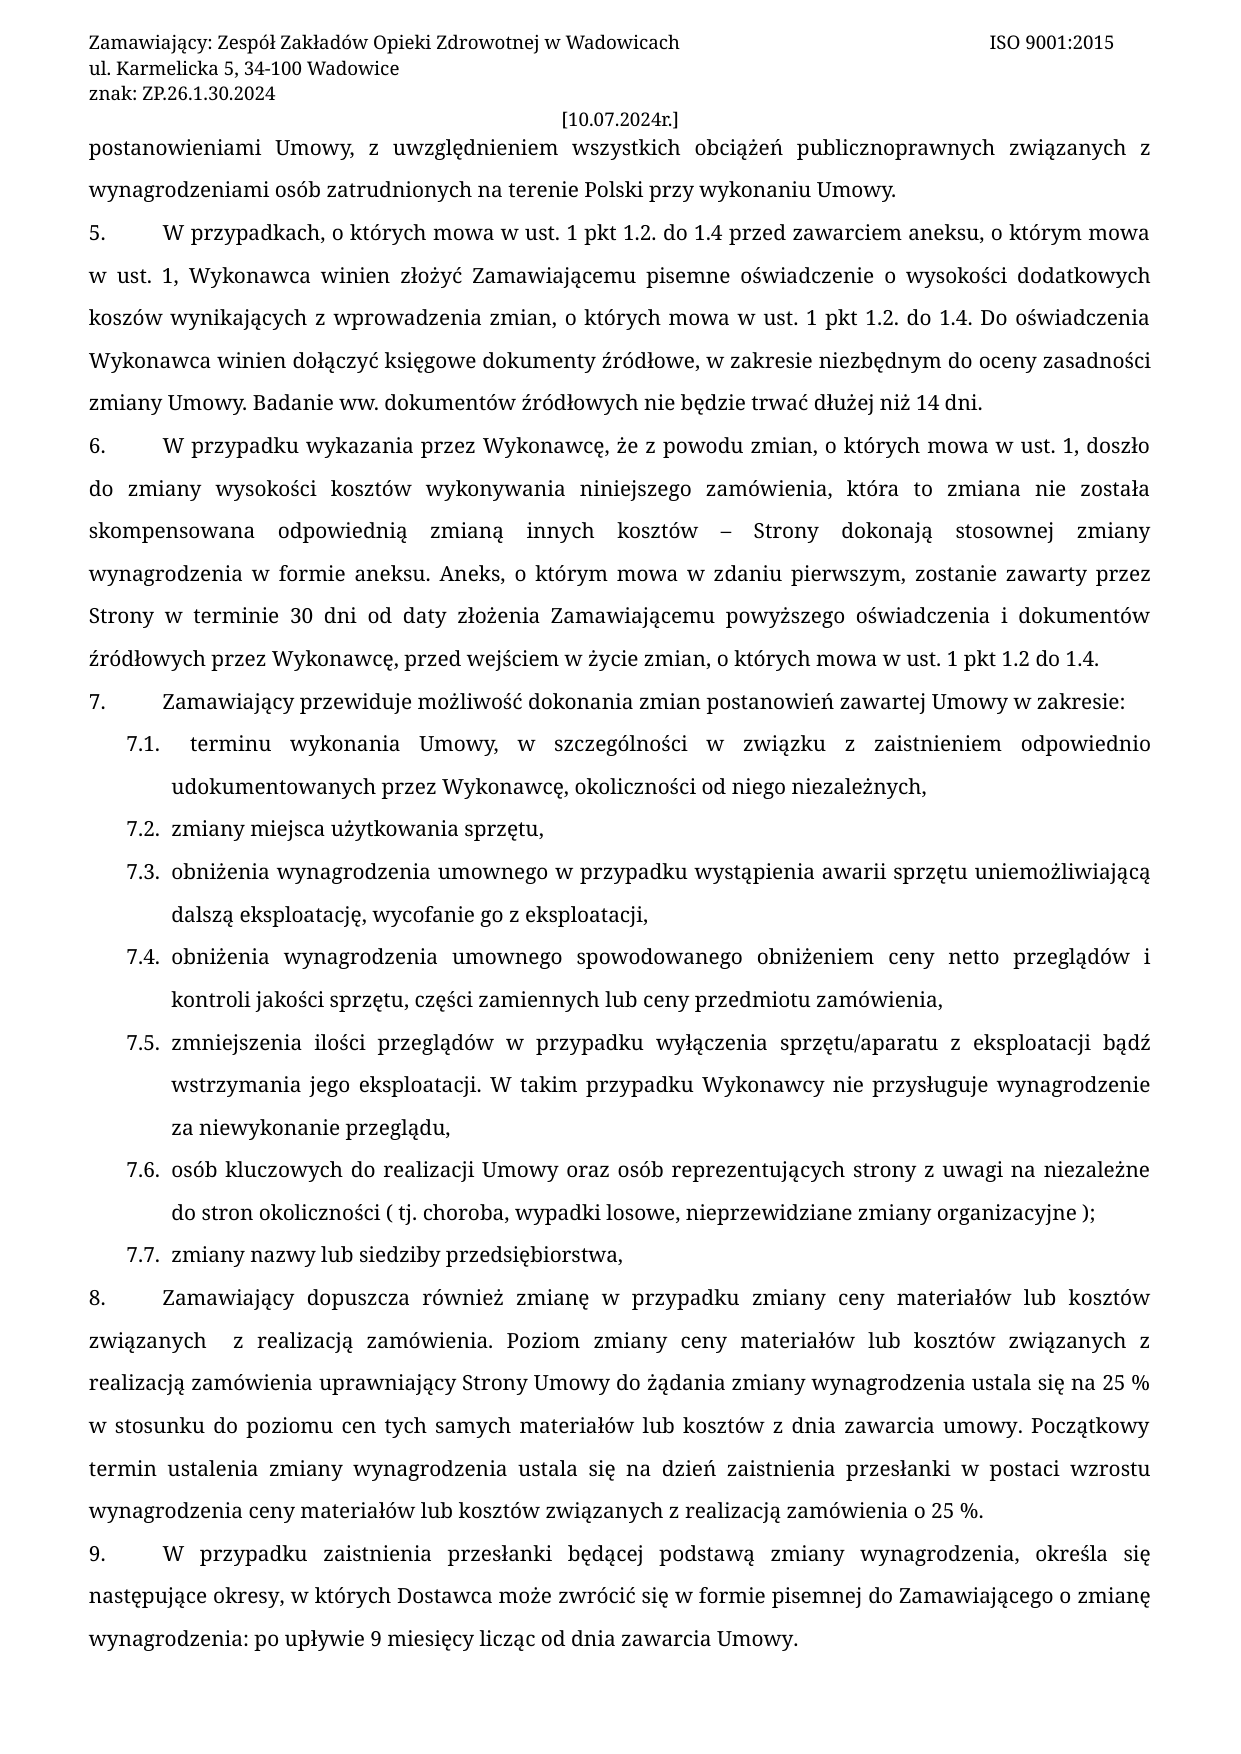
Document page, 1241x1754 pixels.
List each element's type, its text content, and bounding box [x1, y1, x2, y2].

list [89, 133, 1152, 204]
list W przypadku zaistnienia przesłanki będącej podstawą zmiany wynagrodzenia, określa się następujące okresy, w których Dostawca może zwrócić się w formie pisemnej do Zamawiającego o zmianę wynagrodzenia: po upływie 9 miesięcy licząc od dnia zawarcia Umowy. [89, 1539, 1152, 1652]
list osób kluczowych do realizacji Umowy oraz osób reprezentujących strony z uwagi na niezależne do stron okoliczności ( tj. choroba, wypadki losowe, nieprzewidziane zmiany organizacyjne ); [126, 1155, 1152, 1226]
list zmiany miejsca użytkowania sprzętu, [126, 814, 1152, 843]
list Zamawiający dopuszcza również zmianę w przypadku zmiany ceny materiałów lub kosztów związanych z realizacją zamówienia. Poziom zmiany ceny materiałów lub kosztów związanych z realizacją zamówienia uprawniający Strony Umowy do żądania zmiany wynagrodzenia ustala się na 25 % w stosunku do poziomu cen tych samych materiałów lub kosztów z dnia zawarcia umowy. Początkowy termin ustalenia zmiany wynagrodzenia ustala się na dzień zaistnienia przesłanki w postaci wzrostu wynagrodzenia ceny materiałów lub kosztów związanych z realizacją zamówienia o 25 %. [89, 1283, 1152, 1525]
list terminu wykonania Umowy, w szczególności w związku z zaistnieniem odpowiednio udokumentowanych przez Wykonawcę, okoliczności od niego niezależnych, [126, 729, 1152, 800]
list obniżenia wynagrodzenia umownego w przypadku wystąpienia awarii sprzętu uniemożliwiającą dalszą eksploatację, wycofanie go z eksploatacji, [126, 857, 1152, 928]
list zmniejszenia ilości przeglądów w przypadku wyłączenia sprzętu/aparatu z eksploatacji bądź wstrzymania jego eksploatacji. W takim przypadku Wykonawcy nie przysługuje wynagrodzenie za niewykonanie przeglądu, [126, 1028, 1152, 1141]
list W przypadkach, o których mowa w ust. 1 pkt 1.2. do 1.4 przed zawarciem aneksu, o którym mowa w ust. 1, Wykonawca winien złożyć Zamawiającemu pisemne oświadczenie o wysokości dodatkowych koszów wynikających z wprowadzenia zmian, o których mowa w ust. 1 pkt 1.2. do 1.4. Do oświadczenia Wykonawca winien dołączyć księgowe dokumenty źródłowe, w zakresie niezbędnym do oceny zasadności zmiany Umowy. Badanie ww. dokumentów źródłowych nie będzie trwać dłużej niż 14 dni. [89, 218, 1152, 417]
list obniżenia wynagrodzenia umownego spowodowanego obniżeniem ceny netto przeglądów i kontroli jakości sprzętu, części zamiennych lub ceny przedmiotu zamówienia, [126, 942, 1152, 1013]
list zmiany nazwy lub siedziby przedsiębiorstwa, [126, 1241, 1152, 1269]
list Zamawiający przewiduje możliwość dokonania zmian postanowień zawartej Umowy w zakresie: [89, 687, 1152, 715]
list W przypadku wykazania przez Wykonawcę, że z powodu zmian, o których mowa w ust. 1, doszło do zmiany wysokości kosztów wykonywania niniejszego zamówienia, która to zmiana nie została skompensowana odpowiednią zmianą innych kosztów – Strony dokonają stosownej zmiany wynagrodzenia w formie aneksu. Aneks, o którym mowa w zdaniu pierwszym, zostanie zawarty przez Strony w terminie 30 dni od daty złożenia Zamawiającemu powyższego oświadczenia i dokumentów źródłowych przez Wykonawcę, przed wejściem w życie zmian, o których mowa w ust. 1 pkt 1.2 do 1.4. [89, 431, 1152, 673]
